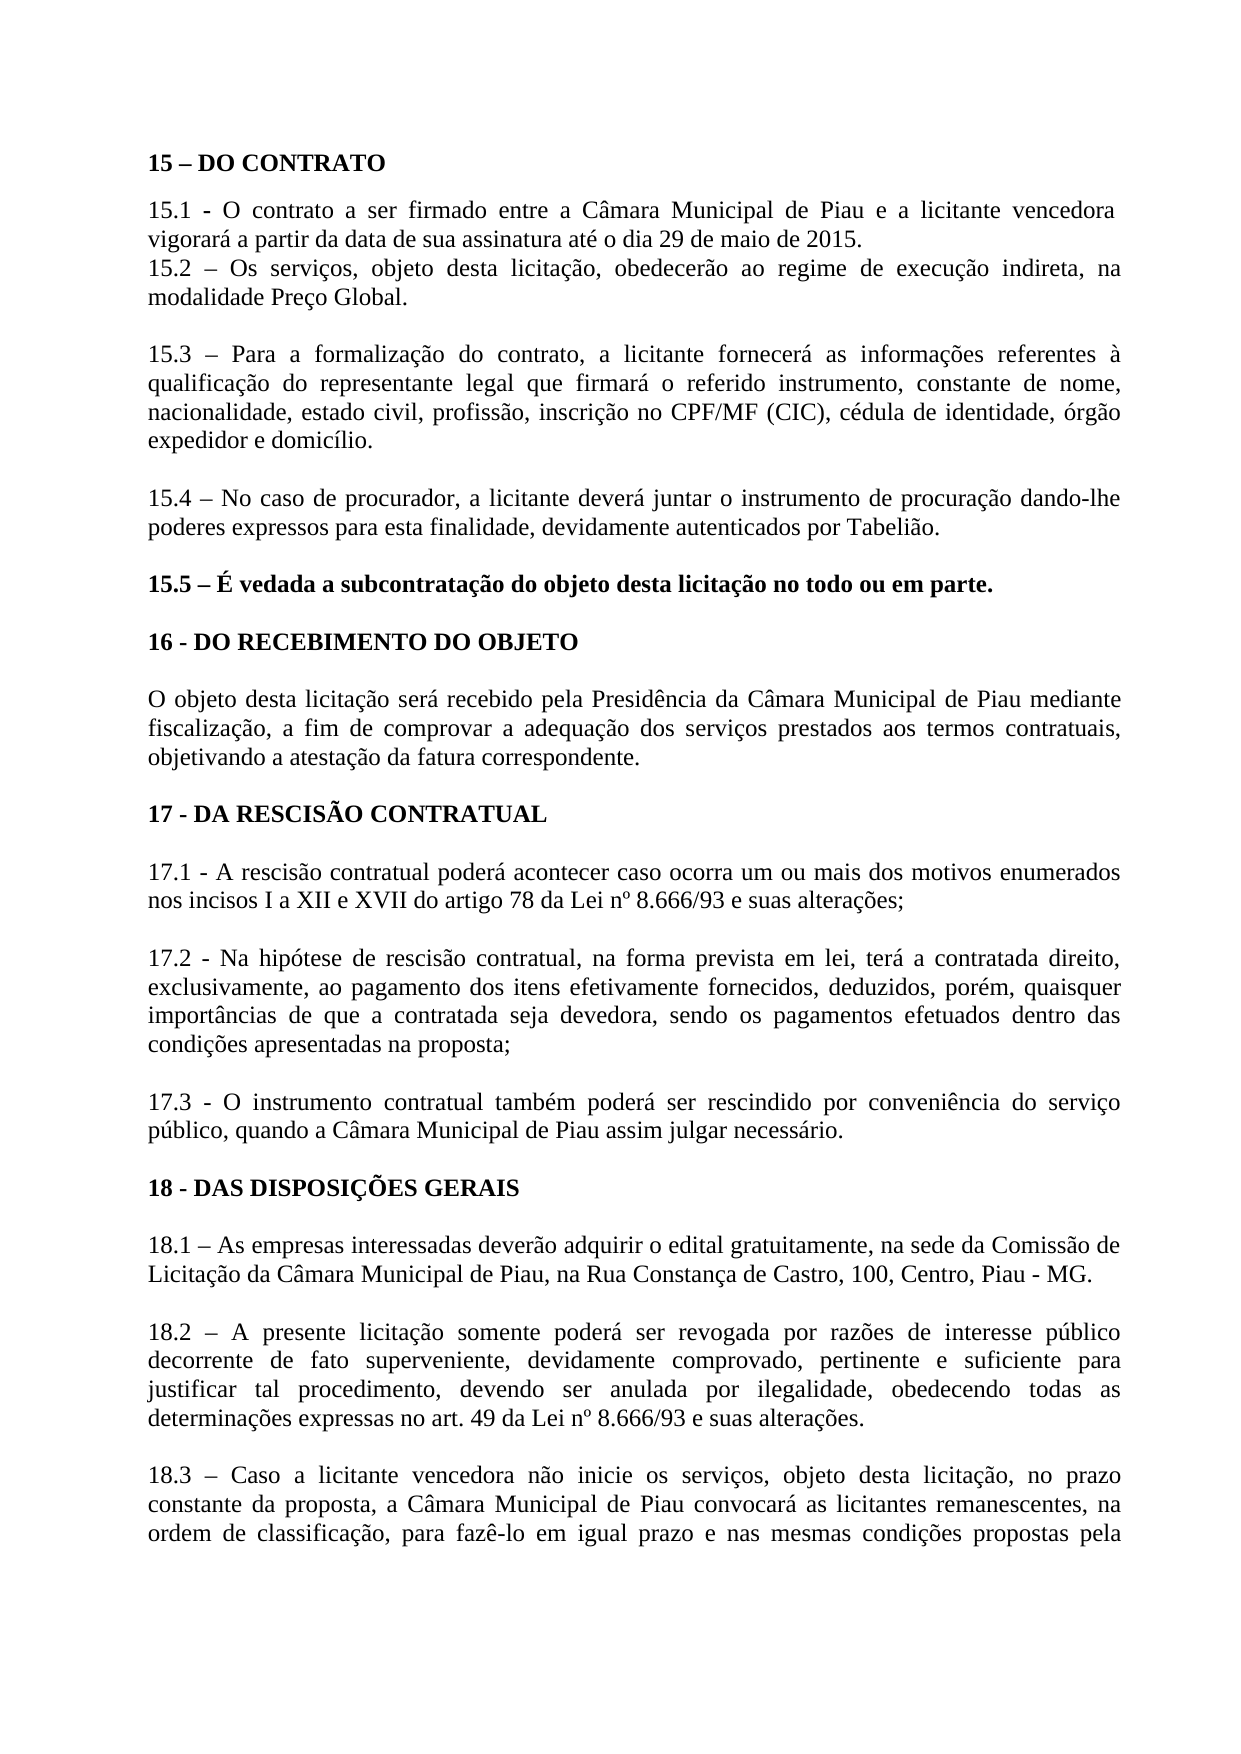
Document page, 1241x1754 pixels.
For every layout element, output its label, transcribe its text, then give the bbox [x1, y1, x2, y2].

text 15.5 – É vedada a subcontratação do objeto desta licitação no todo ou em parte. [148, 569, 1122, 598]
text 16 - DO RECEBIMENTO DO OBJETO [148, 627, 1122, 656]
text 15.1 - O contrato a ser firmado entre a Câmara Municipal de Piau e a licitante vencedora vigorará a partir da data de sua assinatura até o dia 29 de maio de 2015. [148, 196, 1117, 253]
text 17.3 - O instrumento contratual também poderá ser rescindido por conveniência do serviço público, quando a Câmara Municipal de Piau assim julgar necessário. [148, 1087, 1122, 1144]
list 18.2 – A presente licitação somente poderá ser revogada por razões de interesse público decorrente de fato superveniente, devidamente comprovado, pertinente e suficiente para justificar tal procedimento, devendo ser anulada por ilegalidade, obedecendo todas as determinações expressas no art. 49 da Lei nº 8.666/93 e suas alterações. [148, 1317, 1122, 1432]
text 17.2 - Na hipótese de rescisão contratual, na forma prevista em lei, terá a contratada direito, exclusivamente, ao pagamento dos itens efetivamente fornecidos, deduzidos, porém, quaisquer importâncias de que a contratada seja devedora, sendo os pagamentos efetuados dentro das condições apresentadas na proposta; [148, 943, 1122, 1058]
text 15.2 – Os serviços, objeto desta licitação, obedecerão ao regime de execução indireta, na modalidade Preço Global. [148, 253, 1122, 311]
text 18 - DAS DISPOSIÇÕES GERAIS [148, 1173, 1122, 1202]
text 15 – DO CONTRATO [148, 148, 1122, 176]
text 15.3 – Para a formalização do contrato, a licitante fornecerá as informações referentes à qualificação do representante legal que firmará o referido instrumento, constante de nome, nacionalidade, estado civil, profissão, inscrição no CPF/MF (CIC), cédula de identidade, órgão expedidor e domicílio. [148, 339, 1122, 454]
text O objeto desta licitação será recebido pela Presidência da Câmara Municipal de Piau mediante fiscalização, a fim de comprovar a adequação dos serviços prestados aos termos contratuais, objetivando a atestação da fatura correspondente. [148, 684, 1122, 771]
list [148, 1461, 1122, 1547]
text 17 - DA RESCISÃO CONTRATUAL [148, 799, 1122, 828]
text 15.4 – No caso de procurador, a licitante deverá juntar o instrumento de procuração dando-lhe poderes expressos para esta finalidade, devidamente autenticados por Tabelião. [148, 483, 1122, 541]
text 17.1 - A rescisão contratual poderá acontecer caso ocorra um ou mais dos motivos enumerados nos incisos I a XII e XVII do artigo 78 da Lei nº 8.666/93 e suas alterações; [148, 857, 1122, 914]
text 18.1 – As empresas interessadas deverão adquirir o edital gratuitamente, na sede da Comissão de Licitação da Câmara Municipal de Piau, na Rua Constança de Castro, 100, Centro, Piau - MG. [148, 1231, 1122, 1288]
